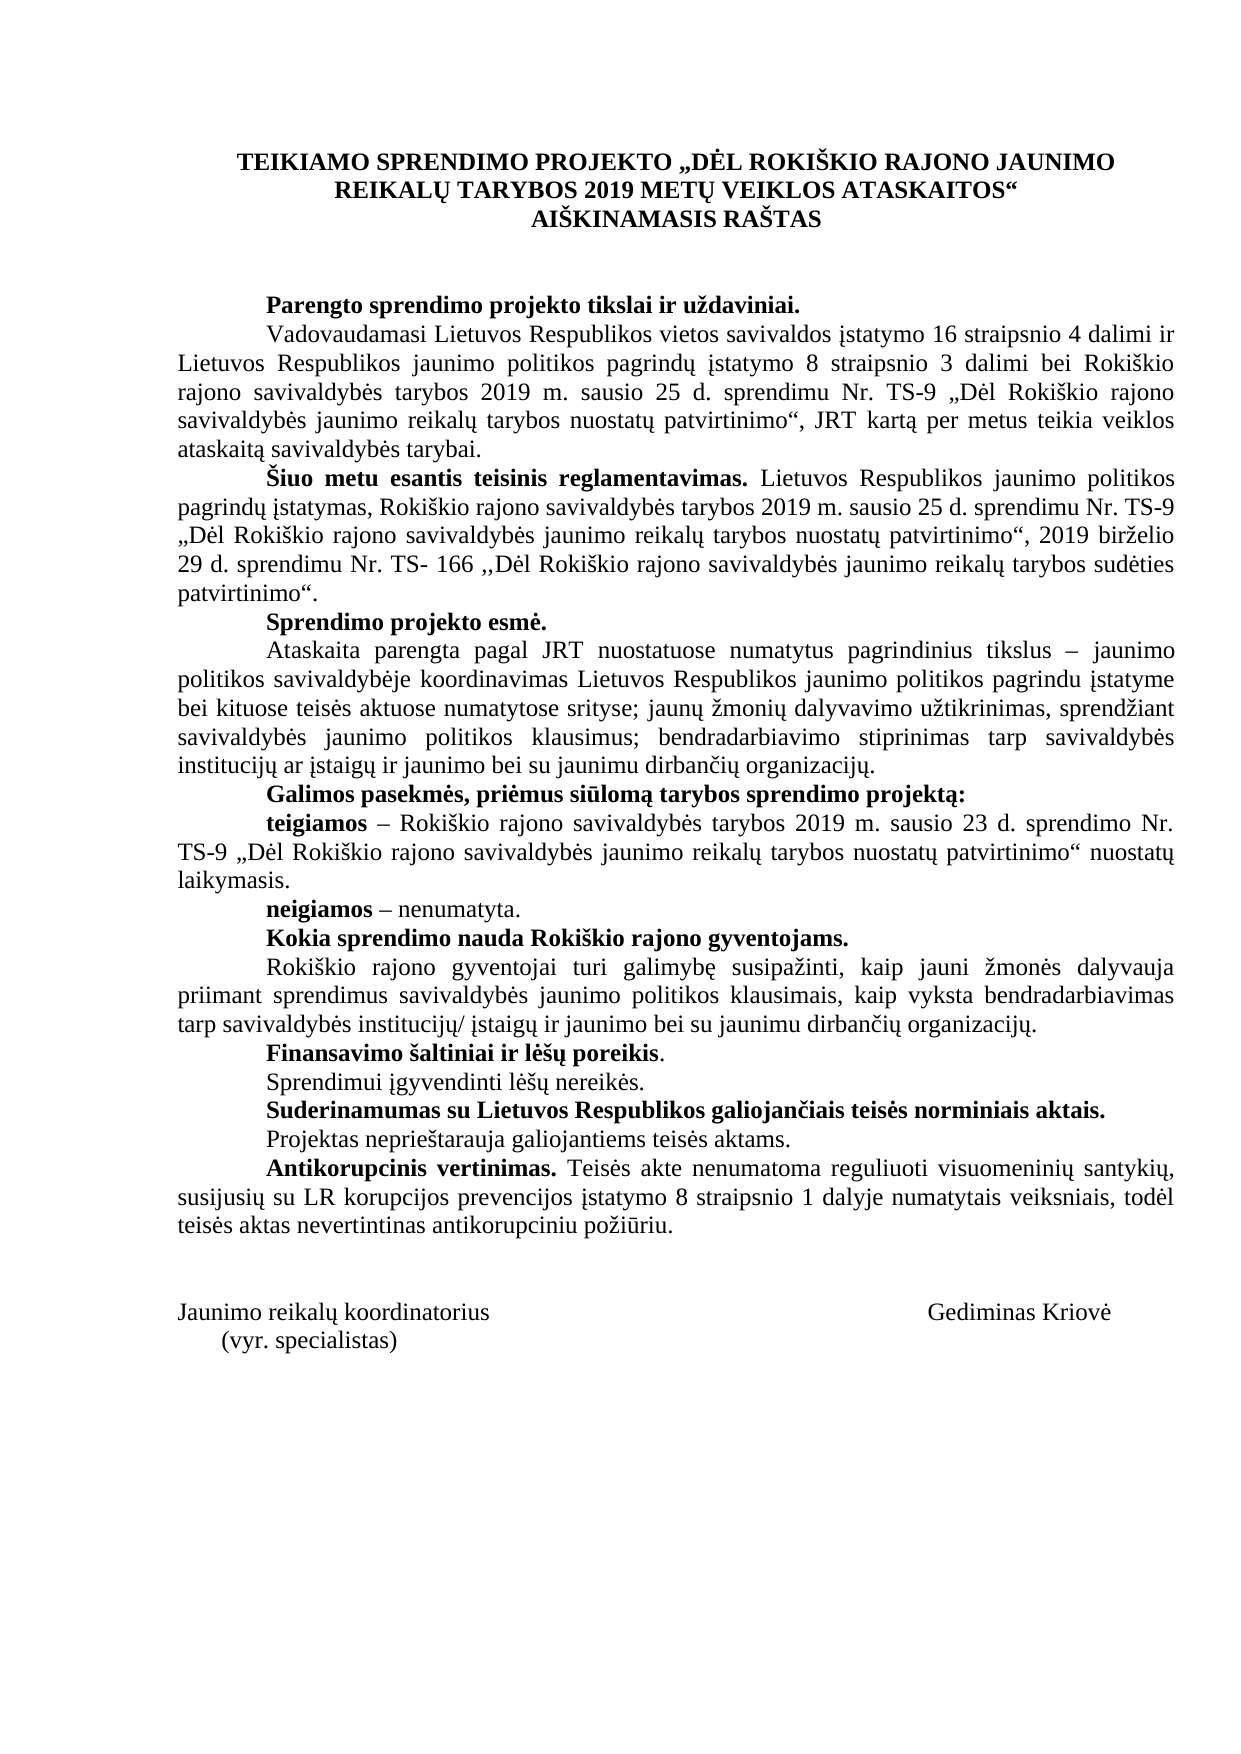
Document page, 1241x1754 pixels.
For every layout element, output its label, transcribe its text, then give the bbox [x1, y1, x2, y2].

text Rokiškio rajono gyventojai turi galimybę susipažinti, kaip jauni žmonės dalyvauja priimant sprendimus savivaldybės jaunimo politikos klausimais, kaip vyksta bendradarbiavimas tarp savivaldybės institucijų/ įstaigų ir jaunimo bei su jaunimu dirbančių organizacijų. [177, 952, 1175, 1038]
text Antikorupcinis vertinimas. Teisės akte nenumatoma reguliuoti visuomeninių santykių, susijusių su LR korupcijos prevencijos įstatymo 8 straipsnio 1 dalyje numatytais veiksniais, todėl teisės aktas nevertintinas antikorupciniu požiūriu. [177, 1153, 1175, 1239]
text (vyr. specialistas) [177, 1326, 1155, 1354]
text TEIKIAMO SPRENDIMO PROJEKTO „DĖL ROKIŠKIO RAJONO JAUNIMO REIKALŲ TARYBOS 2019 METŲ VEIKLOS ATASKAITOS“ [177, 147, 1175, 204]
text Ataskaita parengta pagal JRT nuostatuose numatytus pagrindinius tikslus – jaunimo politikos savivaldybėje koordinavimas Lietuvos Respublikos jaunimo politikos pagrindu įstatyme bei kituose teisės aktuose numatytose srityse; jaunų žmonių dalyvavimo užtikrinimas, sprendžiant savivaldybės jaunimo politikos klausimus; bendradarbiavimo stiprinimas tarp savivaldybės institucijų ar įstaigų ir jaunimo bei su jaunimu dirbančių organizacijų. [177, 636, 1175, 779]
title Šiuo metu esantis teisinis reglamentavimas. Lietuvos Respublikos jaunimo politikos pagrindų įstatymas, Rokiškio rajono savivaldybės tarybos 2019 m. sausio 25 d. sprendimu Nr. TS-9 „Dėl Rokiškio rajono savivaldybės jaunimo reikalų tarybos nuostatų patvirtinimo“, 2019 birželio 29 d. sprendimu Nr. TS- 166 ,,Dėl Rokiškio rajono savivaldybės jaunimo reikalų tarybos sudėties patvirtinimo“. [177, 463, 1175, 607]
text Kokia sprendimo nauda Rokiškio rajono gyventojams. [177, 923, 1175, 952]
text Sprendimo projekto esmė. [252, 607, 1175, 636]
text neigiamos – nenumatyta. [177, 894, 1175, 923]
text Galimos pasekmės, priėmus siūlomą tarybos sprendimo projektą: [177, 779, 1175, 808]
text AIŠKINAMASIS RAŠTAS [177, 204, 1175, 233]
text Vadovaudamasi Lietuvos Respublikos vietos savivaldos įstatymo 16 straipsnio 4 dalimi ir Lietuvos Respublikos jaunimo politikos pagrindų įstatymo 8 straipsnio 3 dalimi bei Rokiškio rajono savivaldybės tarybos 2019 m. sausio 25 d. sprendimu Nr. TS-9 „Dėl Rokiškio rajono savivaldybės jaunimo reikalų tarybos nuostatų patvirtinimo“, JRT kartą per metus teikia veiklos ataskaitą savivaldybės tarybai. [177, 319, 1175, 463]
text Jaunimo reikalų koordinatorius Gediminas Kriovė [177, 1297, 1155, 1326]
text Parengto sprendimo projekto tikslai ir uždaviniai. [177, 291, 1175, 319]
text teigiamos – Rokiškio rajono savivaldybės tarybos 2019 m. sausio 23 d. sprendimo Nr. TS-9 „Dėl Rokiškio rajono savivaldybės jaunimo reikalų tarybos nuostatų patvirtinimo“ nuostatų laikymasis. [177, 808, 1175, 894]
text Projektas neprieštarauja galiojantiems teisės aktams. [177, 1124, 1175, 1153]
text Sprendimui įgyvendinti lėšų nereikės. [177, 1067, 1175, 1096]
text Suderinamumas su Lietuvos Respublikos galiojančiais teisės norminiais aktais. [177, 1096, 1175, 1124]
text Finansavimo šaltiniai ir lėšų poreikis. [177, 1038, 1175, 1067]
